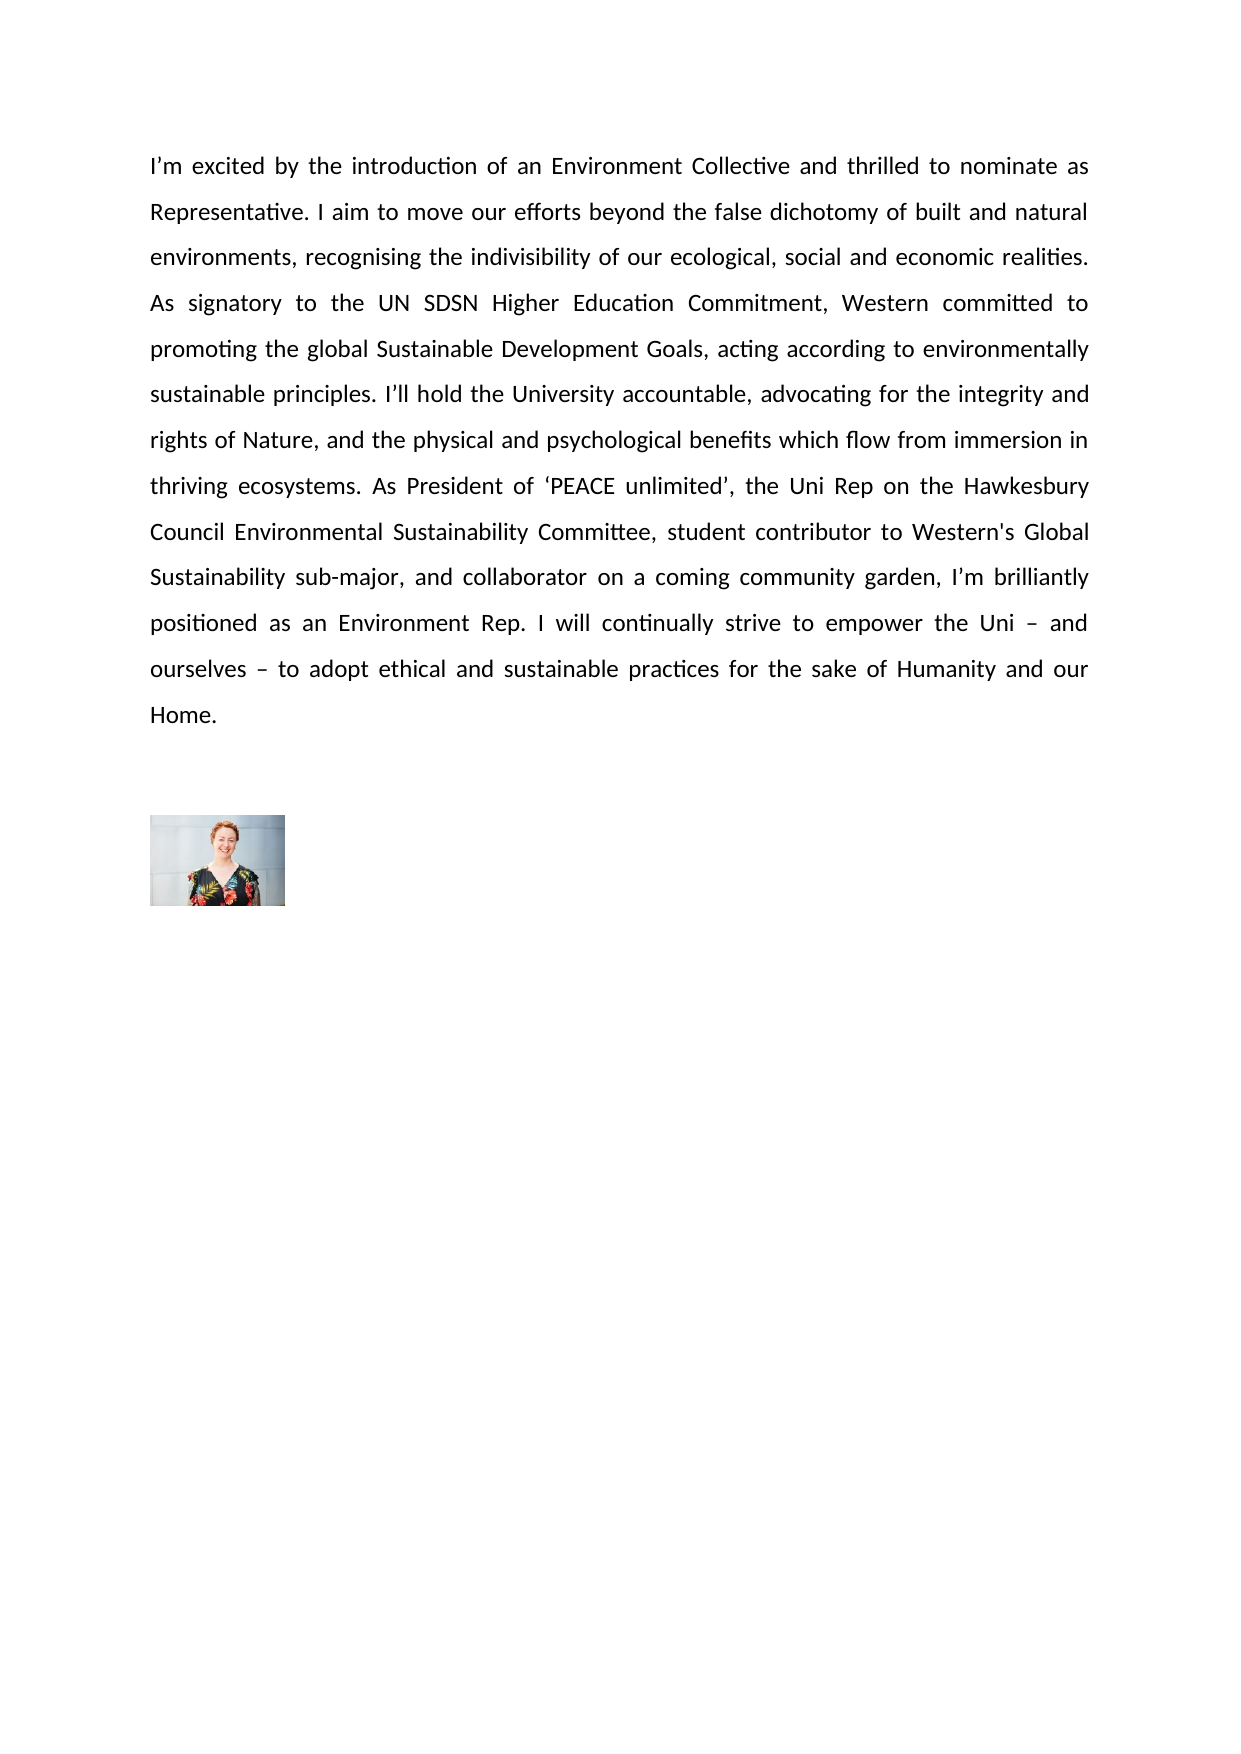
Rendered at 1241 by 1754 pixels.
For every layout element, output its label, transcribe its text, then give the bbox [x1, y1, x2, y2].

picture [150, 815, 285, 906]
text I’m excited by the introduction of an Environment Collective and thrilled to nominate as Representative. I aim to move our efforts beyond the false dichotomy of built and natural environments, recognising the indivisibility of our ecological, social and economic realities. As signatory to the UN SDSN Higher Education Commitment, Western committed to promoting the global Sustainable Development Goals, acting according to environmentally sustainable principles. I’ll hold the University accountable, advocating for the integrity and rights of Nature, and the physical and psychological benefits which flow from immersion in thriving ecosystems. As President of ‘PEACE unlimited’, the Uni Rep on the Hawkesbury Council Environmental Sustainability Committee, student contributor to Western's Global Sustainability sub-major, and collaborator on a coming community garden, I’m brilliantly positioned as an Environment Rep. I will continually strive to empower the Uni – and ourselves – to adopt ethical and sustainable practices for the sake of Humanity and our Home. [150, 150, 1090, 729]
